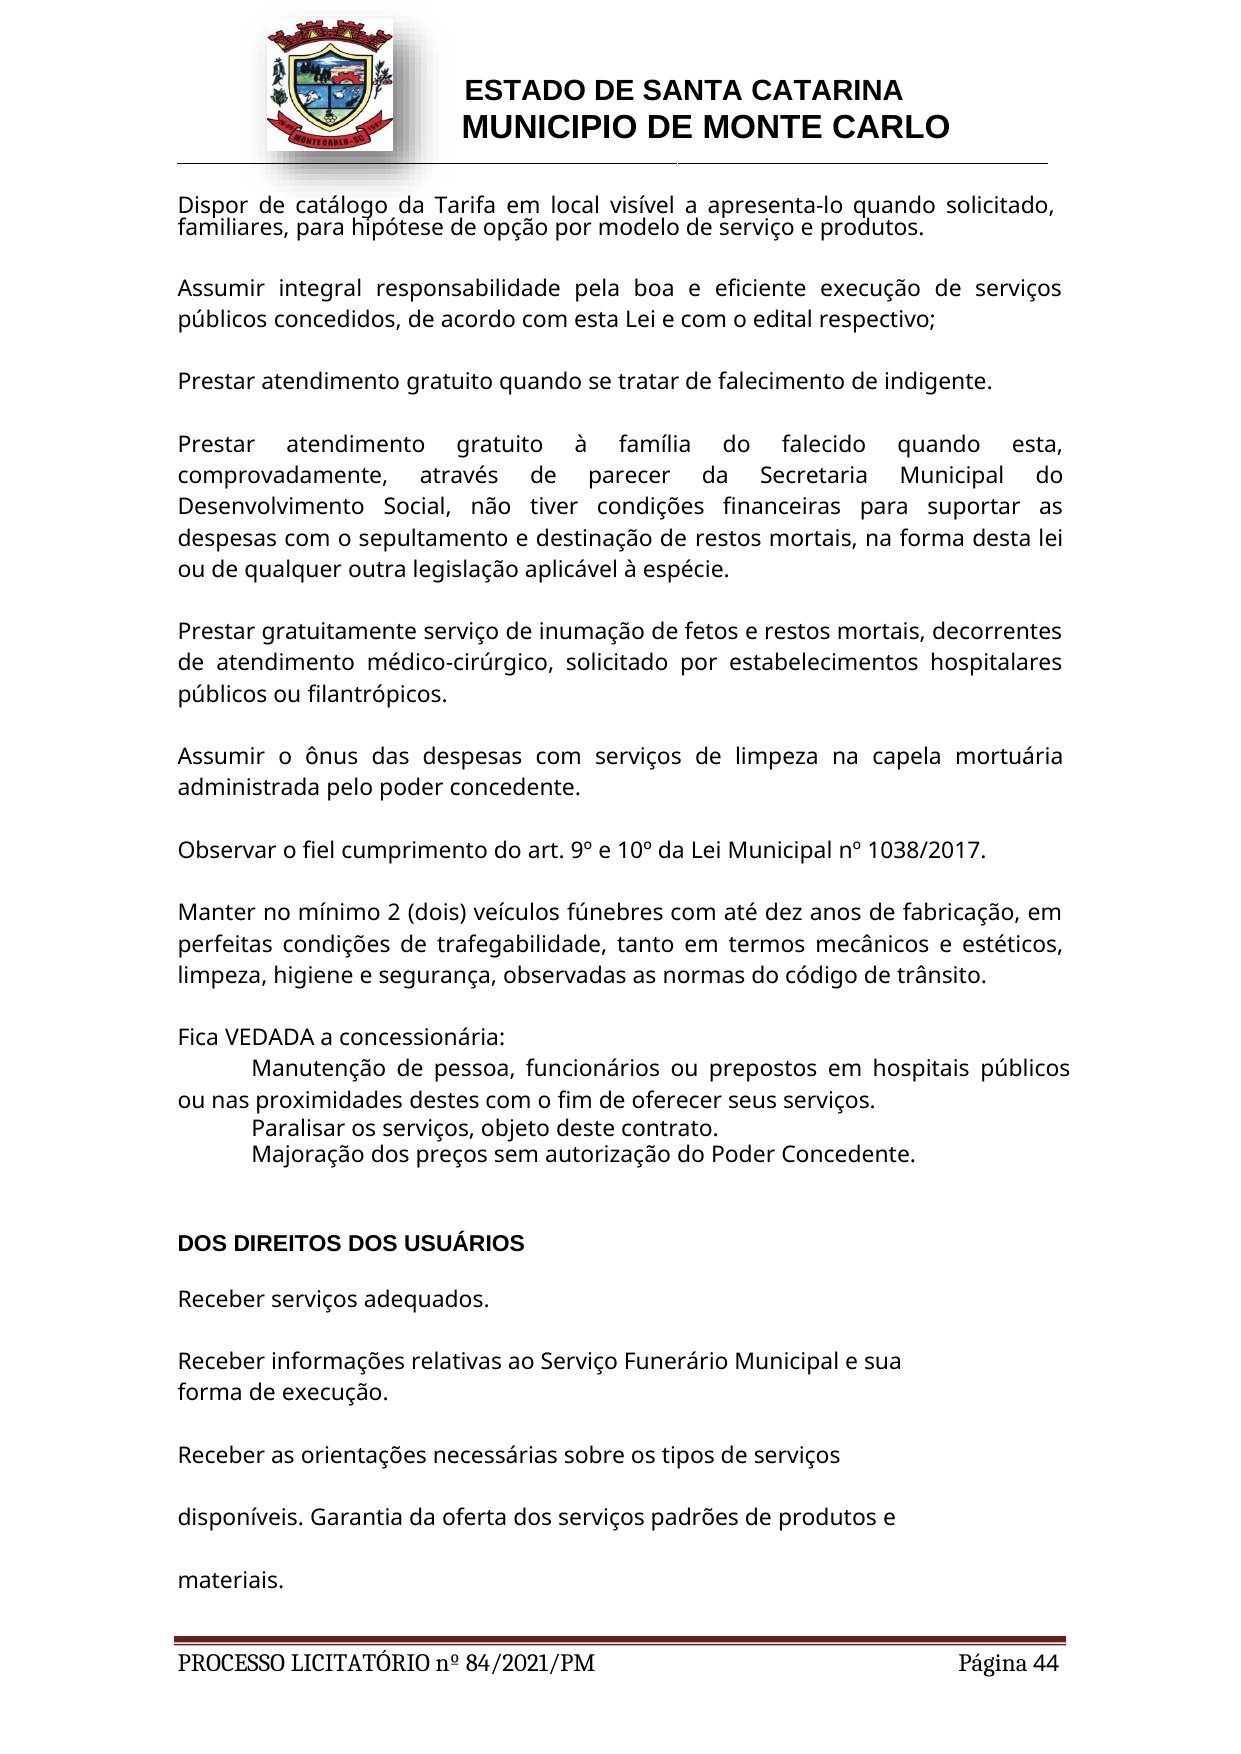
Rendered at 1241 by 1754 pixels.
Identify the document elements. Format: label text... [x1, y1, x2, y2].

picture [363, 202, 370, 212]
text Manter no mínimo 2 (dois) veículos fúnebres com até dez anos de fabricação, em perfeitas condições de trafegabilidade, tanto em termos mecânicos e estéticos, limpeza, higiene e segurança, observadas as normas do código de trânsito. [177, 896, 1063, 990]
text Paralisar os serviços, objeto deste contrato. [251, 1115, 1086, 1141]
text Prestar atendimento gratuito quando se tratar de falecimento de indigente. [177, 365, 1086, 396]
text DOS DIREITOS DOS USUÁRIOS [177, 1229, 1086, 1256]
text Manutenção de pessoa, funcionários ou prepostos em hospitais públicos ou nas proximidades destes com o fim de oferecer seus serviços. [177, 1052, 1086, 1115]
text Receber as orientações necessárias sobre os tipos de serviços disponíveis. Garantia da oferta dos serviços padrões de produtos e materiais. [177, 1438, 948, 1595]
text Prestar gratuitamente serviço de inumação de fetos e restos mortais, decorrentes de atendimento médico-cirúrgico, solicitado por estabelecimentos hospitalares públicos ou filantrópicos. [177, 615, 1063, 709]
text Assumir o ônus das despesas com serviços de limpeza na capela mortuária administrada pelo poder concedente. [177, 740, 1064, 803]
text familiares, para hipótese de opção por modelo de serviço e produtos. [177, 214, 1086, 241]
text Receber informações relativas ao Serviço Funerário Municipal e sua forma de execução. [177, 1345, 970, 1408]
picture [235, 0, 457, 214]
text Prestar atendimento gratuito à família do falecido quando esta, comprovadamente, através de parecer da Secretaria Municipal do Desenvolvimento Social, não tiver condições financeiras para suportar as despesas com o sepultamento e destinação de restos mortais, na forma desta lei ou de qualquer outra legislação aplicável à espécie. [177, 428, 1063, 584]
text Majoração dos preços sem autorização do Poder Concedente. [251, 1141, 1086, 1168]
text Receber serviços adequados. [177, 1283, 1086, 1314]
text Observar o fiel cumprimento do art. 9º e 10º da Lei Municipal nº 1038/2017. [177, 834, 1086, 865]
text Fica VEDADA a concessionária: [177, 1021, 1086, 1052]
text Assumir integral responsabilidade pela boa e eficiente execução de serviços públicos concedidos, de acordo com esta Lei e com o edital respectivo; [177, 272, 1063, 334]
